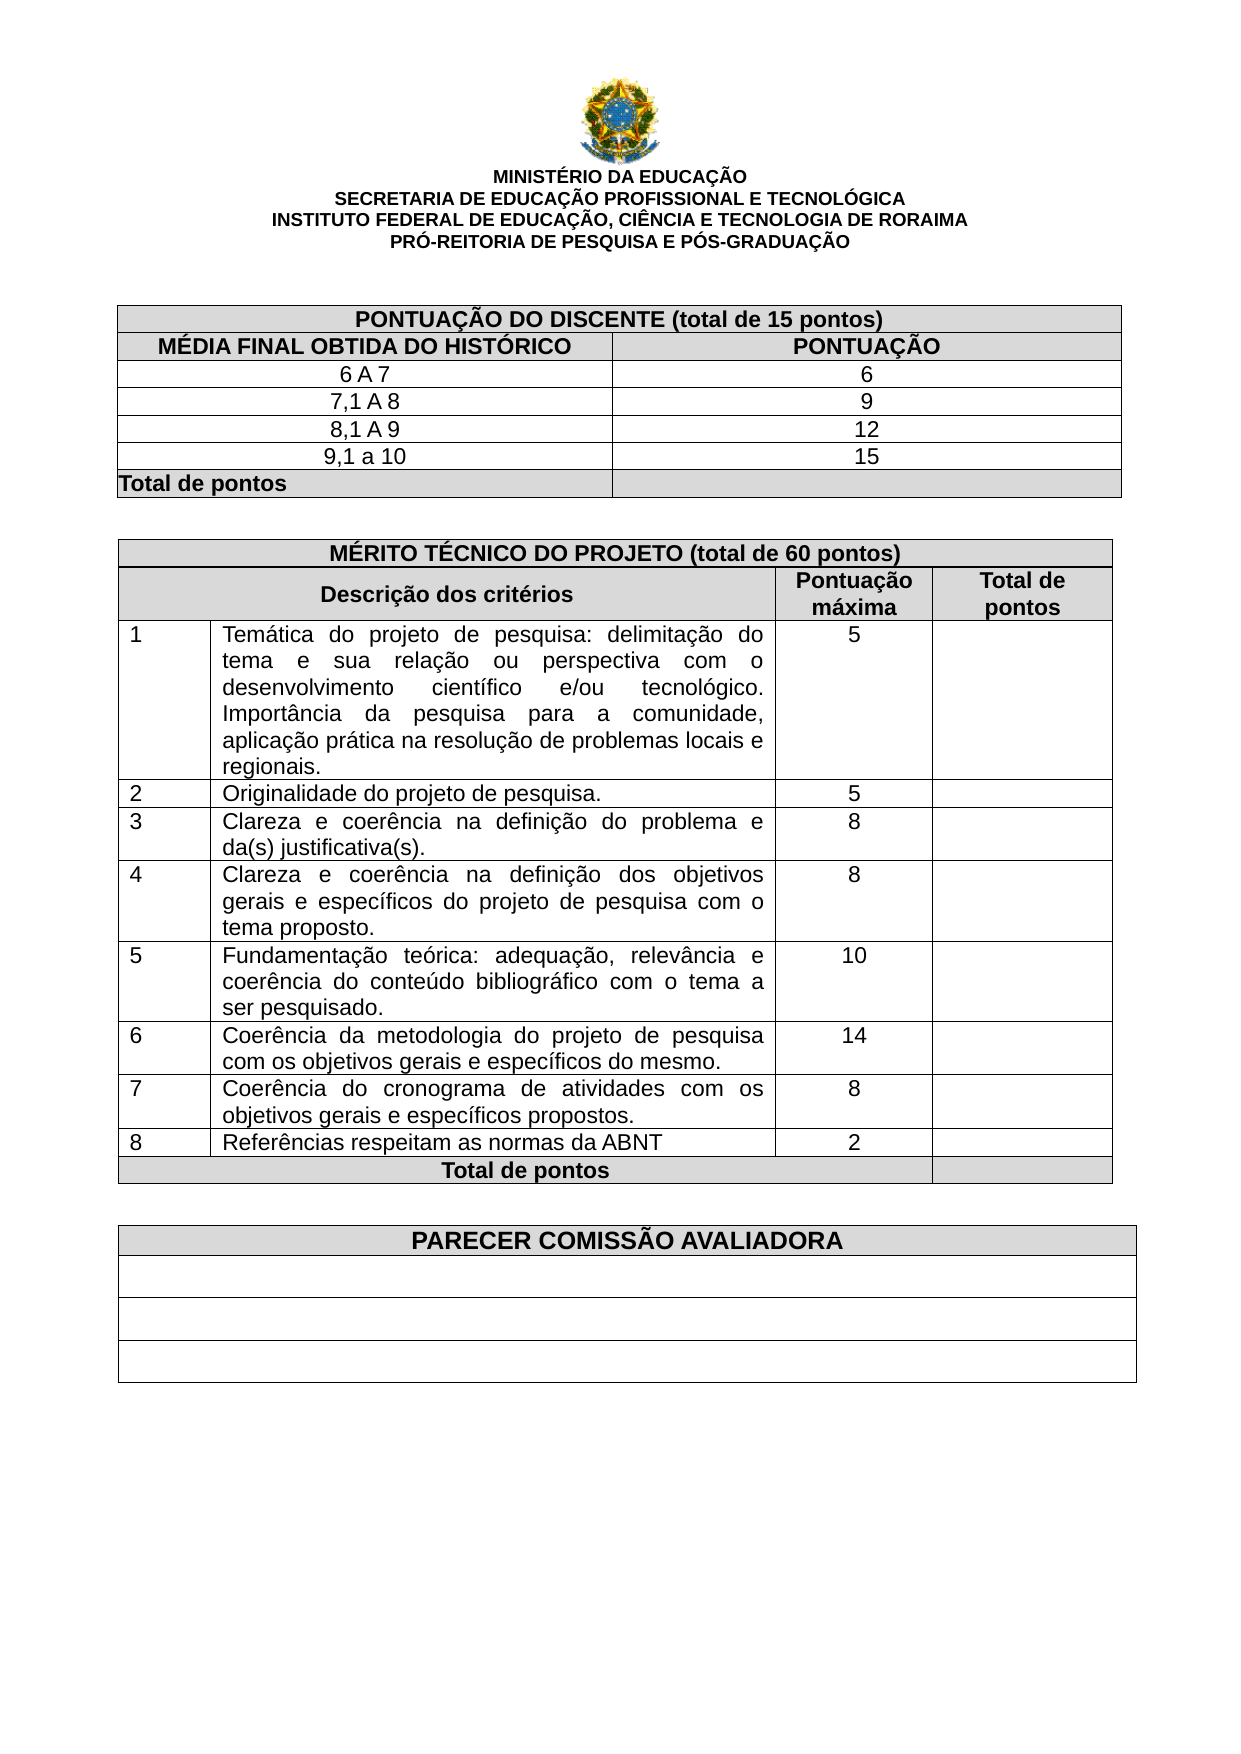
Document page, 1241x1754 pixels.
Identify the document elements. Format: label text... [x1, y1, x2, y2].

table_cell Clareza e coerência na definição dos objetivos gerais e específicos do projeto de pesquisa com o tema proposto. [211, 861, 775, 941]
table_cell Coerência do cronograma de atividades com os objetivos gerais e específicos propostos. [211, 1075, 775, 1128]
table_cell Originalidade do projeto de pesquisa. [211, 780, 775, 807]
table_cell 15 [613, 443, 1121, 469]
table_cell 6 [119, 1022, 210, 1074]
table_cell MÉDIA FINAL OBTIDA DO HISTÓRICO [118, 333, 612, 360]
table_cell 8,1 A 9 [118, 416, 612, 442]
table_cell [933, 1022, 1112, 1074]
table_cell 8 [119, 1129, 210, 1156]
table_cell 7,1 A 8 [118, 388, 612, 414]
table_cell 9,1 a 10 [118, 443, 612, 469]
table_cell 5 [776, 780, 932, 807]
table_cell Fundamentação teórica: adequação, relevância e coerência do conteúdo bibliográfico com o tema a ser pesquisado. [211, 942, 775, 1021]
table_cell 6 [613, 361, 1121, 387]
picture [580, 77, 660, 166]
table_cell 6 A 7 [118, 361, 612, 387]
table_cell 4 [119, 861, 210, 941]
table_cell 2 [776, 1129, 932, 1156]
table_cell Descrição dos critérios [119, 568, 775, 620]
table_cell 3 [119, 808, 210, 860]
table_cell PONTUAÇÃO [613, 333, 1121, 360]
table_cell Temática do projeto de pesquisa: delimitação do tema e sua relação ou perspectiva com o desenvolvimento científico e/ou tecnológico. Importância da pesquisa para a comunidade, aplicação prática na resolução de problemas locais e regionais. [211, 621, 775, 779]
table_cell Coerência da metodologia do projeto de pesquisa com os objetivos gerais e específicos do mesmo. [211, 1022, 775, 1074]
table_cell [933, 942, 1112, 1021]
table_cell Referências respeitam as normas da ABNT [211, 1129, 775, 1156]
table_cell [933, 808, 1112, 860]
table_cell [933, 861, 1112, 941]
table_cell [933, 1075, 1112, 1128]
table_cell 14 [776, 1022, 932, 1074]
table_cell Total de pontos [118, 470, 612, 497]
table_header MÉRITO TÉCNICO DO PROJETO (total de 60 pontos) [119, 540, 1112, 566]
table_cell [933, 621, 1112, 779]
table_cell [119, 1256, 1136, 1297]
table_cell [119, 1298, 1136, 1339]
table_cell 5 [776, 621, 932, 779]
table_cell 1 [119, 621, 210, 779]
table_cell 7 [119, 1075, 210, 1128]
table_cell 10 [776, 942, 932, 1021]
table_cell 5 [119, 942, 210, 1021]
table_cell [613, 470, 1121, 497]
table_cell 12 [613, 416, 1121, 442]
table_cell [933, 1129, 1112, 1156]
table_cell [933, 780, 1112, 807]
table_cell 8 [776, 1075, 932, 1128]
table_cell Pontuação máxima [776, 568, 932, 620]
table_cell 8 [776, 808, 932, 860]
table_cell 8 [776, 861, 932, 941]
table_cell [933, 1157, 1112, 1183]
table_cell 2 [119, 780, 210, 807]
table_header PONTUAÇÃO DO DISCENTE (total de 15 pontos) [118, 306, 1121, 332]
table_cell Total de pontos [933, 568, 1112, 620]
table_header PARECER COMISSÃO AVALIADORA [119, 1226, 1136, 1255]
table_cell Total de pontos [119, 1157, 932, 1183]
table_cell 9 [613, 388, 1121, 414]
table_cell Clareza e coerência na definição do problema e da(s) justificativa(s). [211, 808, 775, 860]
table_cell [119, 1341, 1136, 1382]
